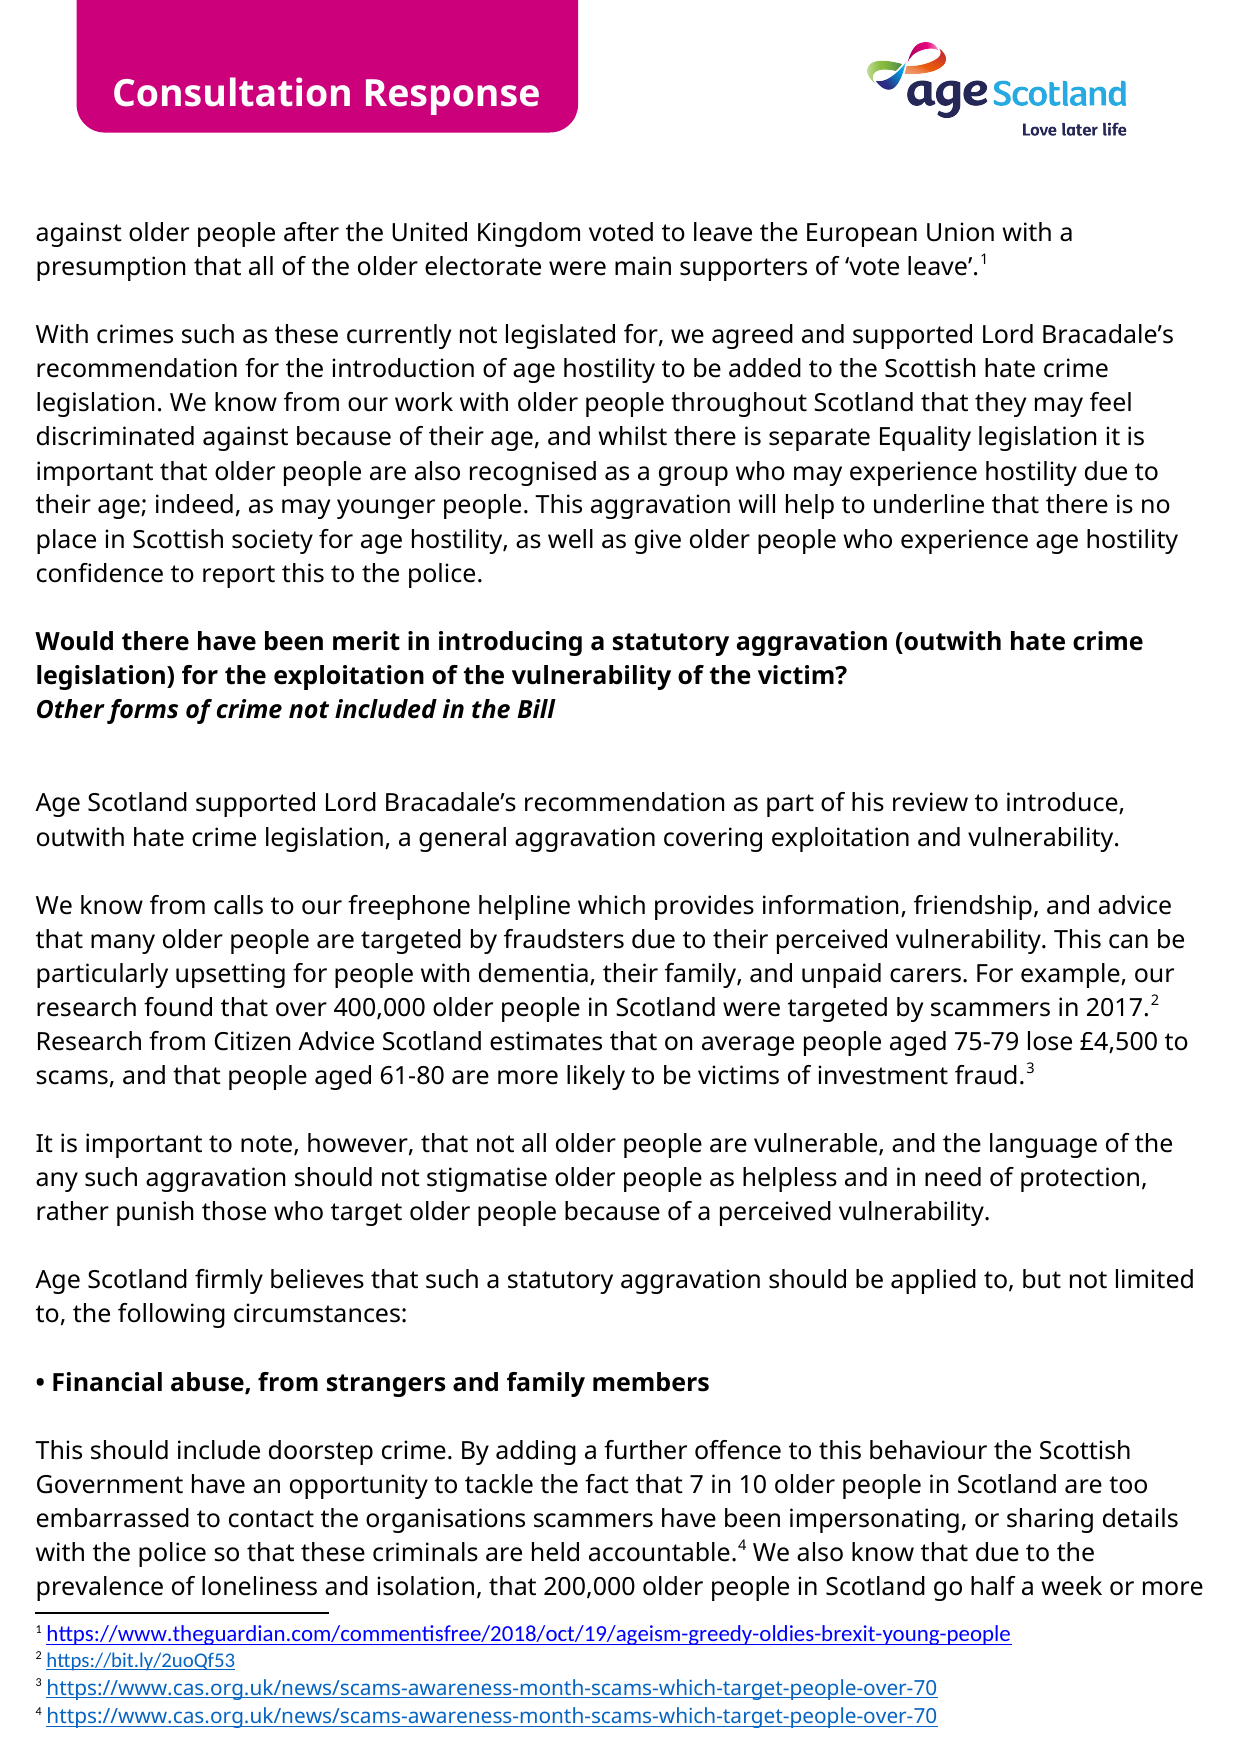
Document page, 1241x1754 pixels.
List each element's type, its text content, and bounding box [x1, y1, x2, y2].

text Age Scotland firmly believes that such a statutory aggravation should be applied to, but not limited to, the following circumstances: [35, 1262, 1205, 1330]
text Other forms of crime not included in the Bill [35, 692, 1205, 726]
text Age Scotland supported Lord Bracadale’s recommendation as part of his review to introduce, outwith hate crime legislation, a general aggravation covering exploitation and vulnerability. [35, 785, 1205, 853]
text • Financial abuse, from strangers and family members [35, 1364, 1205, 1398]
text With crimes such as these currently not legislated for, we agreed and supported Lord Bracadale’s recommendation for the introduction of age hostility to be added to the Scottish hate crime legislation. We know from our work with older people throughout Scotland that they may feel discriminated against because of their age, and whilst there is separate Equality legislation it is important that older people are also recognised as a group who may experience hostility due to their age; indeed, as may younger people. This aggravation will help to underline that there is no place in Scottish society for age hostility, as well as give older people who experience age hostility confidence to report this to the police. [35, 317, 1205, 589]
text Would there have been merit in introducing a statutory aggravation (outwith hate crime legislation) for the exploitation of the vulnerability of the victim? [35, 623, 1205, 692]
text We know from calls to our freephone helpline which provides information, friendship, and advice that many older people are targeted by fraudsters due to their perceived vulnerability. This can be particularly upsetting for people with dementia, their family, and unpaid carers. For example, our research found that over 400,000 older people in Scotland were targeted by scammers in 2017. Research from Citizen Advice Scotland estimates that on average people aged 75-79 lose £4,500 to scams, and that people aged 61-80 are more likely to be victims of investment fraud. [35, 887, 1205, 1092]
picture [849, 24, 1141, 157]
text It is important to note, however, that not all older people are vulnerable, and the language of the any such aggravation should not stigmatise older people as helpless and in need of protection, rather punish those who target older people because of a perceived vulnerability. [35, 1126, 1205, 1228]
